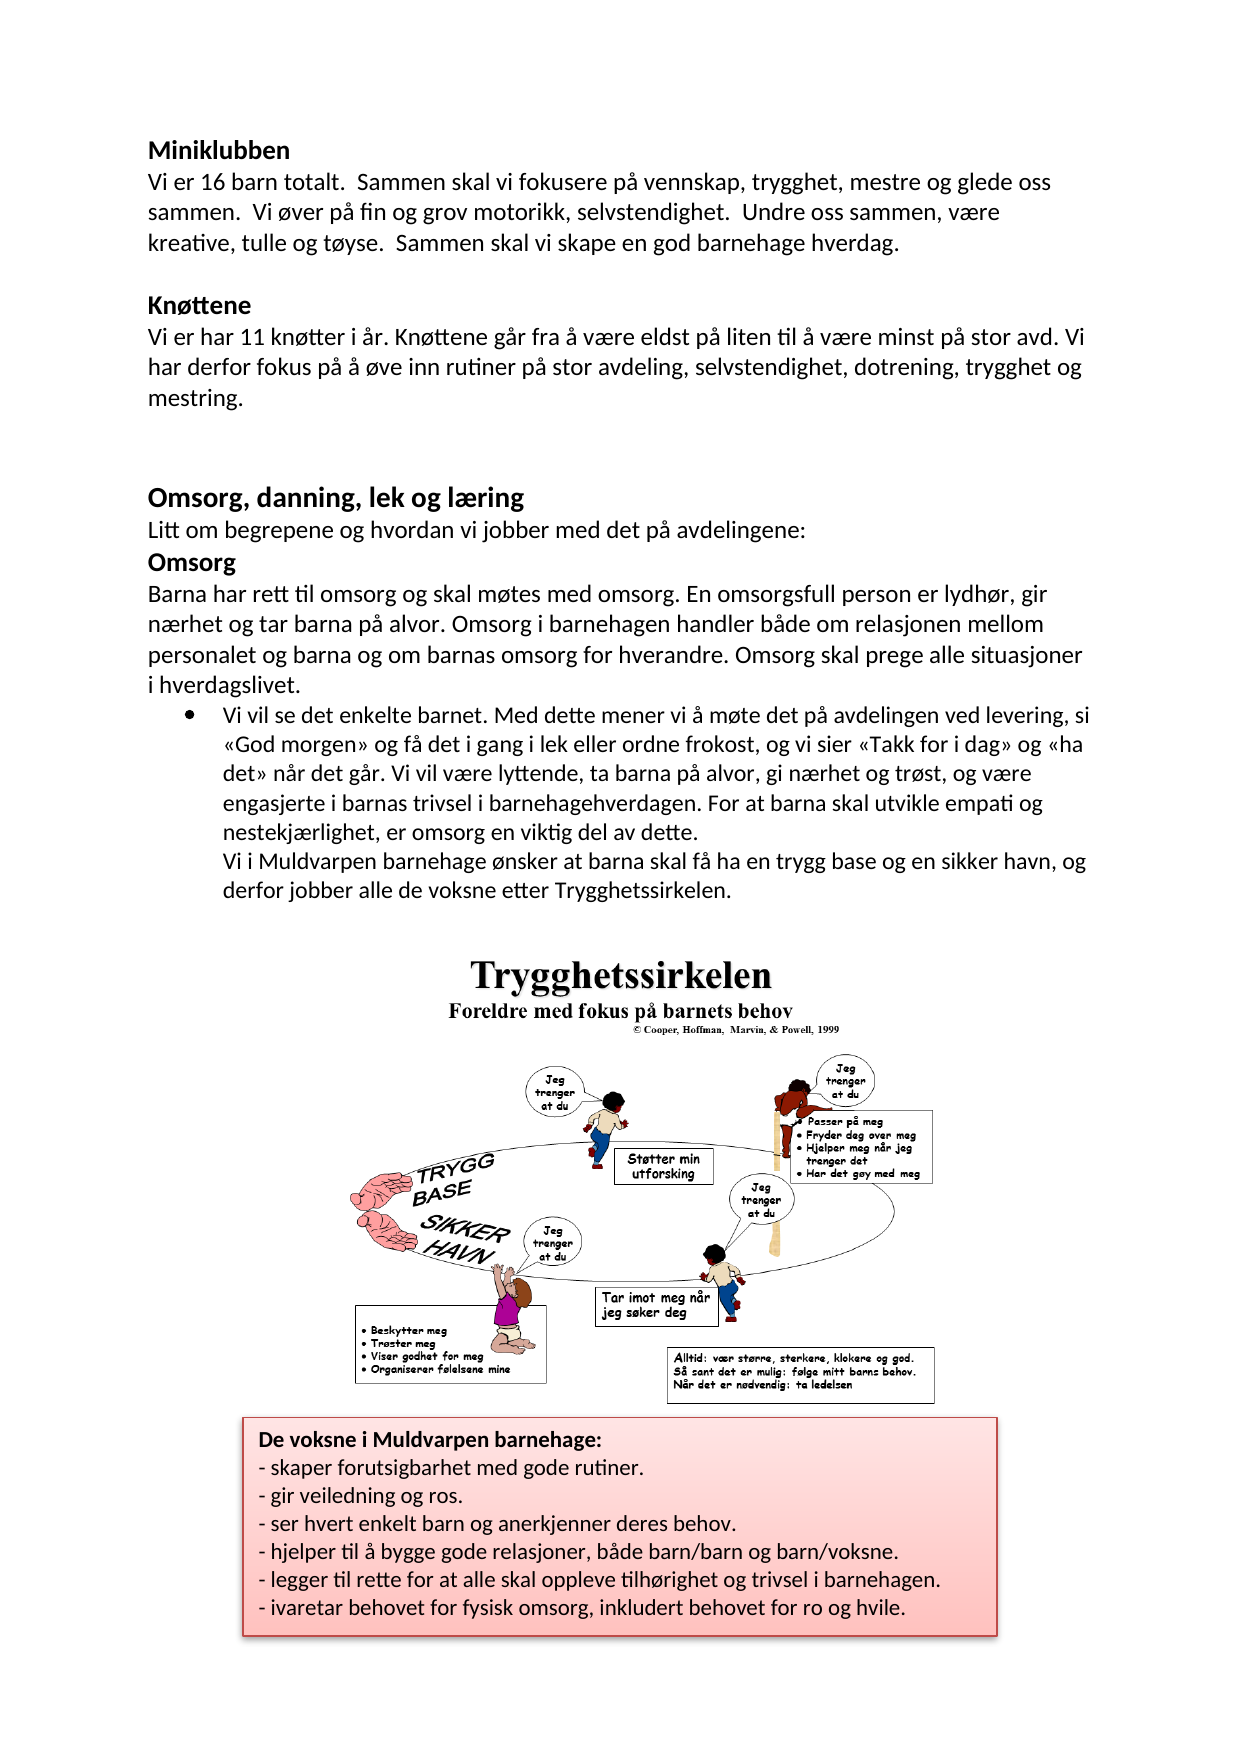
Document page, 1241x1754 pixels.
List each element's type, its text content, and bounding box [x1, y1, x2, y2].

text Knøttene [148, 288, 1093, 321]
list Vi i Muldvarpen barnehage ønsker at barna skal få ha en trygg base og en sikker havn, og derfor jobber alle de voksne etter Trygghetssirkelen. [223, 846, 1093, 905]
text Litt om begrepene og hvordan vi jobber med det på avdelingene: [148, 514, 1093, 545]
text Barna har rett til omsorg og skal møtes med omsorg. En omsorgsfull person er lydhør, gir nærhet og tar barna på alvor. Omsorg i barnehagen handler både om relasjonen mellom personalet og barna og om barnas omsorg for hverandre. Omsorg skal prege alle situasjoner i hverdagslivet. [148, 578, 1093, 700]
text Vi er har 11 knøtter i år. Knøttene går fra å være eldst på liten til å være minst på stor avd. Vi har derfor fokus på å øve inn rutiner på stor avdeling, selvstendighet, dotrening, trygghet og mestring. [148, 321, 1093, 413]
text Omsorg, danning, lek og læring [148, 479, 1093, 514]
list Vi vil se det enkelte barnet. Med dette mener vi å møte det på avdelingen ved levering, si «God morgen» og få det i gang i lek eller ordne frokost, og vi sier «Takk for i dag» og «ha det» når det går. Vi vil være lyttende, ta barna på alvor, gi nærhet og trøst, og være engasjerte i barnas trivsel i barnehagehverdagen. For at barna skal utvikle empati og nestekjærlighet, er omsorg en viktig del av dette. [185, 700, 1093, 846]
text Miniklubben [148, 133, 1093, 166]
text Vi er 16 barn totalt. Sammen skal vi fokusere på vennskap, trygghet, mestre og glede oss sammen. Vi øver på fin og grov motorikk, selvstendighet. Undre oss sammen, være kreative, tulle og tøyse. Sammen skal vi skape en god barnehage hverdag. [148, 166, 1093, 257]
text Omsorg [148, 545, 1093, 578]
